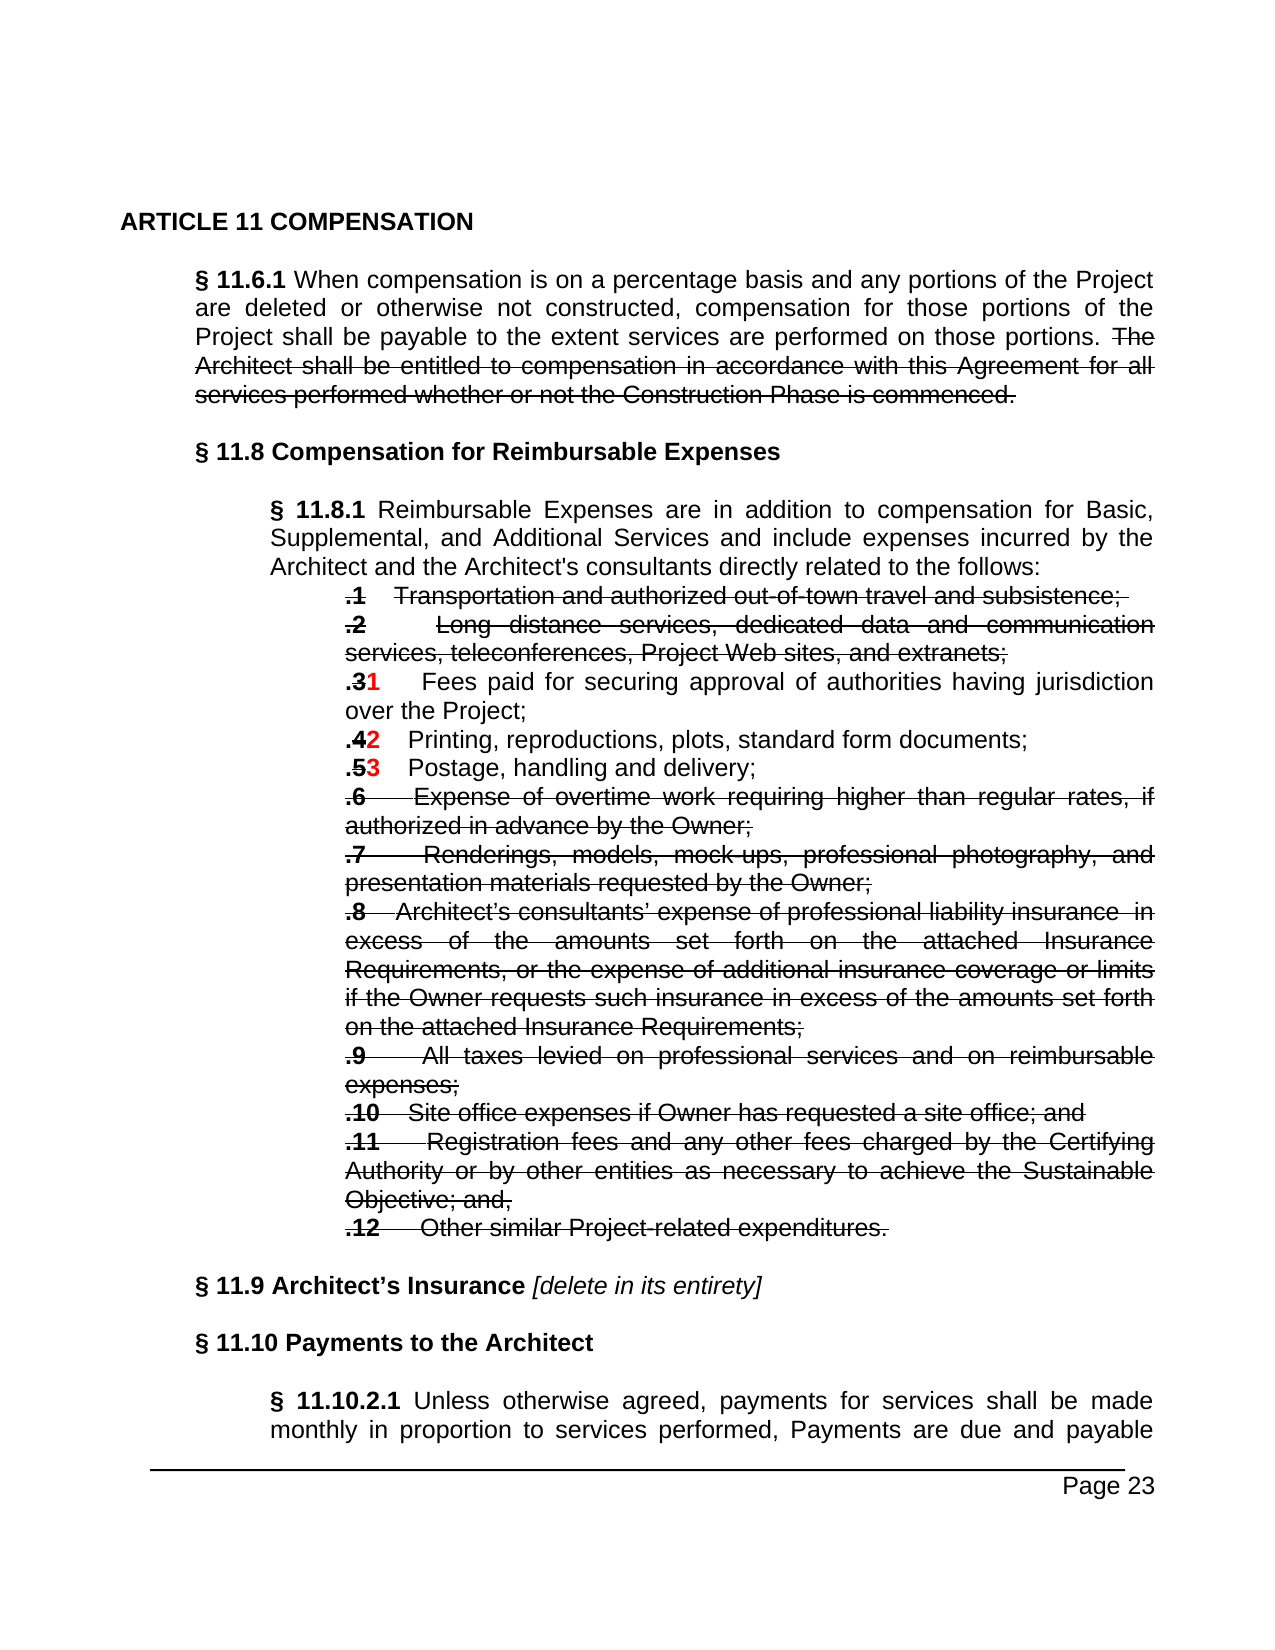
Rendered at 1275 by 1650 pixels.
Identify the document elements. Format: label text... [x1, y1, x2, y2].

text .8 Architect’s consultants’ expense of professional liability insurance in excess of the amounts set forth on the attached Insurance Requirements, or the expense of additional insurance coverage or limits if the Owner requests such insurance in excess of the amounts set forth on the attached Insurance Requirements; [345, 972, 1155, 999]
text .1 Transportation and authorized out-of-town travel and subsistence; [345, 581, 1155, 609]
text .12 Other similar Project-related expenditures. [345, 1213, 1155, 1242]
text .6 Expense of overtime work requiring higher than regular rates, if authorized in advance by the Owner; [345, 782, 1155, 798]
text § 11.8 Compensation for Reimbursable Expenses [195, 437, 1155, 466]
text .11 Registration fees and any other fees charged by the Certifying Authority or by other entities as necessary to achieve the Sustainable Objective; and, [345, 1173, 1155, 1213]
text .8 Architect’s consultants’ expense of professional liability insurance in excess of the amounts set forth on the attached Insurance Requirements, or the expense of additional insurance coverage or limits if the Owner requests such insurance in excess of the amounts set forth on the attached Insurance Requirements; [345, 1000, 1155, 1041]
text .8 Architect’s consultants’ expense of professional liability insurance in excess of the amounts set forth on the attached Insurance Requirements, or the expense of additional insurance coverage or limits if the Owner requests such insurance in excess of the amounts set forth on the attached Insurance Requirements; [345, 943, 1155, 970]
text .2 Long distance services, dedicated data and communication services, teleconferences, Project Web sites, and extranets; [345, 609, 1155, 667]
text .42 Printing, reproductions, plots, standard form documents; [345, 724, 1155, 753]
text .9 All taxes levied on professional services and on reimbursable expenses; [345, 1041, 1155, 1057]
text § 11.6.1 When compensation is on a percentage basis and any portions of the Project are deleted or otherwise not constructed, compensation for those portions of the Project shall be payable to the extent services are performed on those portions. The Architect shall be entitled to compensation in accordance with this Agreement for all services performed whether or not the Construction Phase is commenced. [195, 368, 1155, 408]
text .31 Fees paid for securing approval of authorities having jurisdiction over the Project; [345, 667, 1155, 724]
text .9 All taxes levied on professional services and on reimbursable expenses; [345, 1058, 1155, 1098]
text .11 Registration fees and any other fees charged by the Certifying Authority or by other entities as necessary to achieve the Sustainable Objective; and, [345, 1127, 1155, 1143]
text Article 11 Compensation [120, 207, 1155, 236]
text § 11.10 Payments to the Architect [195, 1328, 1155, 1357]
text § 11.6.1 When compensation is on a percentage basis and any portions of the Project are deleted or otherwise not constructed, compensation for those portions of the Project shall be payable to the extent services are performed on those portions. The Architect shall be entitled to compensation in accordance with this Agreement for all services performed whether or not the Construction Phase is commenced. [195, 264, 1155, 367]
text § 11.9 Architect’s Insurance [delete in its entirety] [195, 1271, 1155, 1299]
text .7 Renderings, models, mock-ups, professional photography, and presentation materials requested by the Owner; [345, 857, 1155, 897]
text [270, 1386, 1155, 1443]
text § 11.8.1 Reimbursable Expenses are in addition to compensation for Basic, Supplemental, and Additional Services and include expenses incurred by the Architect and the Architect's consultants directly related to the follows: [270, 494, 1155, 581]
text .10 Site office expenses if Owner has requested a site office; and [345, 1098, 1155, 1127]
text .6 Expense of overtime work requiring higher than regular rates, if authorized in advance by the Owner; [345, 799, 1155, 839]
text .8 Architect’s consultants’ expense of professional liability insurance in excess of the amounts set forth on the attached Insurance Requirements, or the expense of additional insurance coverage or limits if the Owner requests such insurance in excess of the amounts set forth on the attached Insurance Requirements; [345, 914, 1155, 942]
text .11 Registration fees and any other fees charged by the Certifying Authority or by other entities as necessary to achieve the Sustainable Objective; and, [345, 1144, 1155, 1172]
text .53 Postage, handling and delivery; [345, 753, 1155, 782]
text .7 Renderings, models, mock-ups, professional photography, and presentation materials requested by the Owner; [345, 839, 1155, 855]
